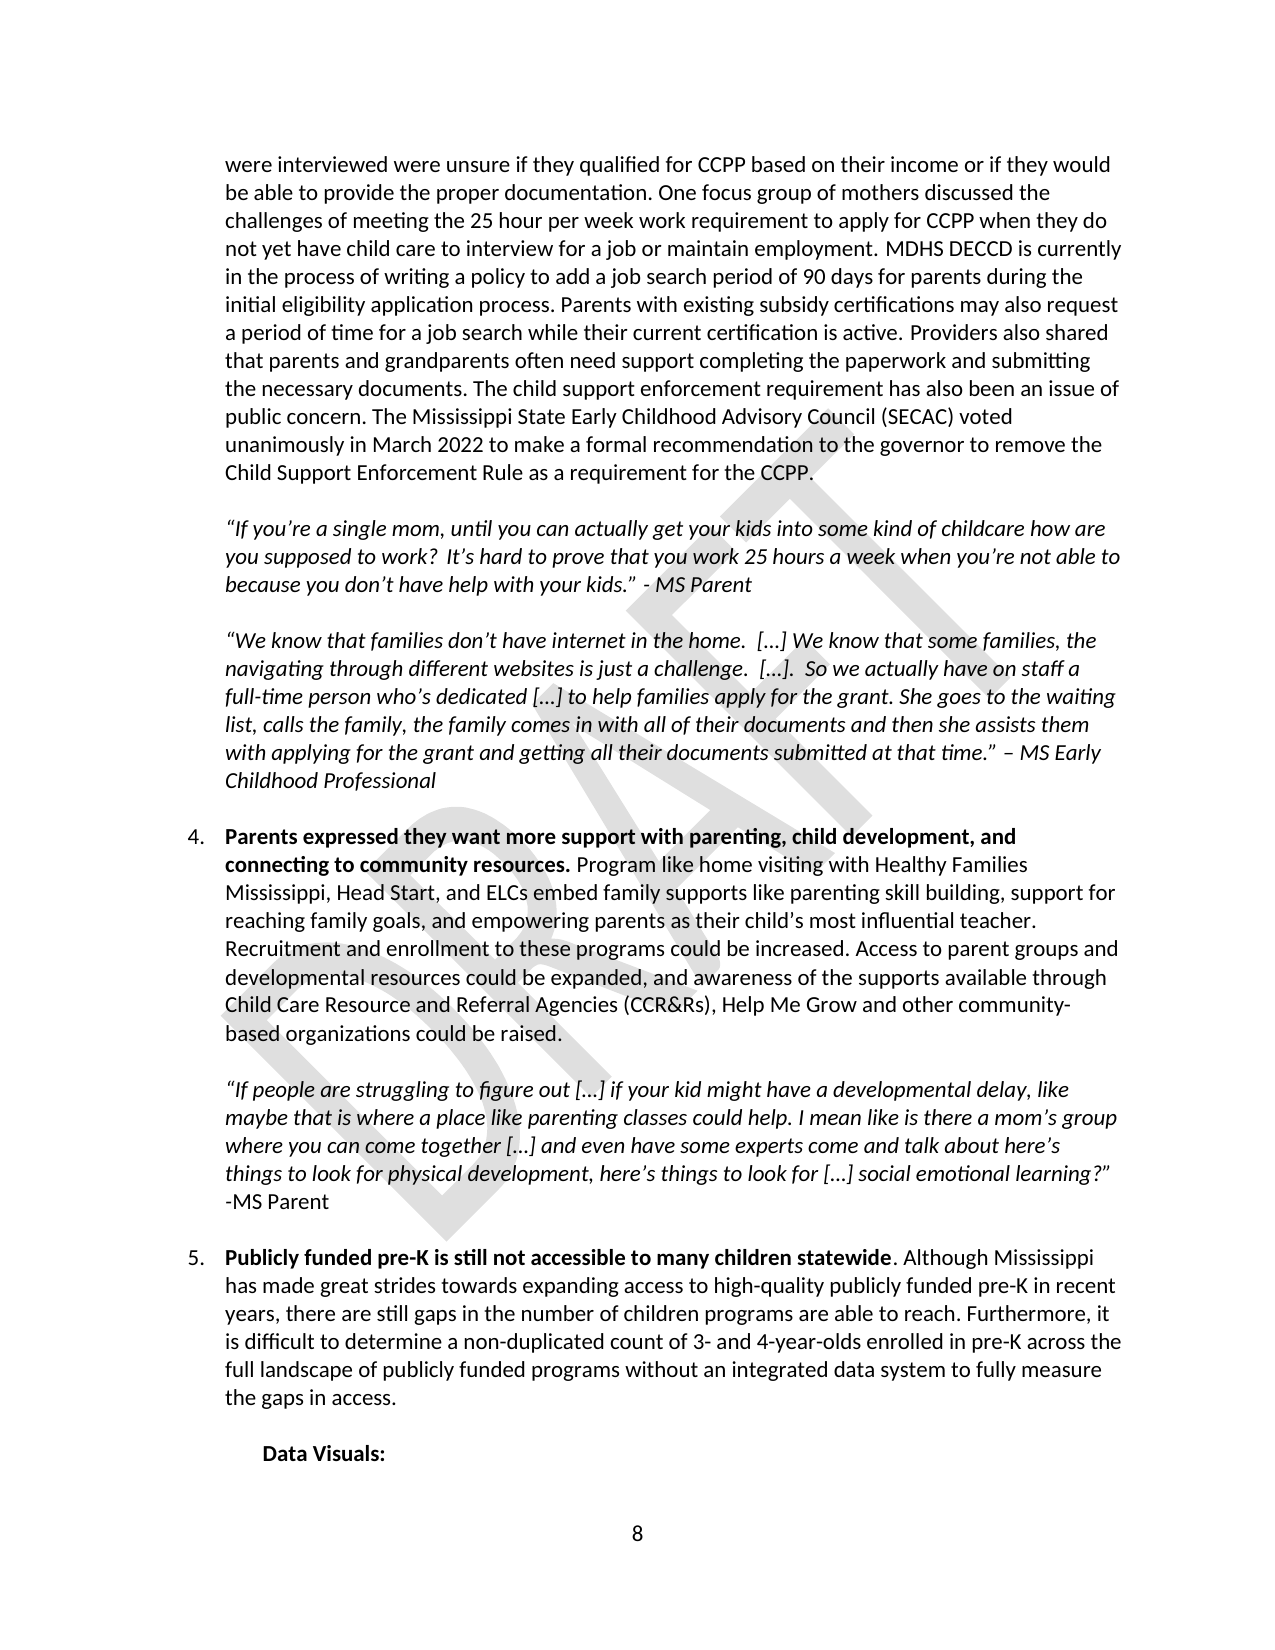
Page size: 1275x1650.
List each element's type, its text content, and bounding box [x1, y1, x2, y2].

list Parents expressed they want more support with parenting, child development, and connecting to community resources. Program like home visiting with Healthy Families Mississippi, Head Start, and ELCs embed family supports like parenting skill building, support for reaching family goals, and empowering parents as their child’s most influential teacher. Recruitment and enrollment to these programs could be increased. Access to parent groups and developmental resources could be expanded, and awareness of the supports available through Child Care Resource and Referral Agencies (CCR&Rs), Help Me Grow and other community-based organizations could be raised. [187, 822, 1125, 1047]
text Data Visuals: [225, 1439, 1125, 1467]
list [187, 150, 1125, 486]
text “If you’re a single mom, until you can actually get your kids into some kind of childcare how are you supposed to work? It’s hard to prove that you work 25 hours a week when you’re not able to because you don’t have help with your kids.” - MS Parent [225, 514, 1125, 598]
list Publicly funded pre-K is still not accessible to many children statewide. Although Mississippi has made great strides towards expanding access to high-quality publicly funded pre-K in recent years, there are still gaps in the number of children programs are able to reach. Furthermore, it is difficult to determine a non-duplicated count of 3- and 4-year-olds enrolled in pre-K across the full landscape of publicly funded programs without an integrated data system to fully measure the gaps in access. [187, 1243, 1125, 1411]
text “If people are struggling to figure out […] if your kid might have a developmental delay, like maybe that is where a place like parenting classes could help. I mean like is there a mom’s group where you can come together […] and even have some experts come and talk about here’s things to look for physical development, here’s things to look for […] social emotional learning?” -MS Parent [225, 1075, 1125, 1215]
text “We know that families don’t have internet in the home. […] We know that some families, the navigating through different websites is just a challenge. […]. So we actually have on staff a full-time person who’s dedicated […] to help families apply for the grant. She goes to the waiting list, calls the family, the family comes in with all of their documents and then she assists them with applying for the grant and getting all their documents submitted at that time.” – MS Early Childhood Professional [225, 626, 1125, 794]
